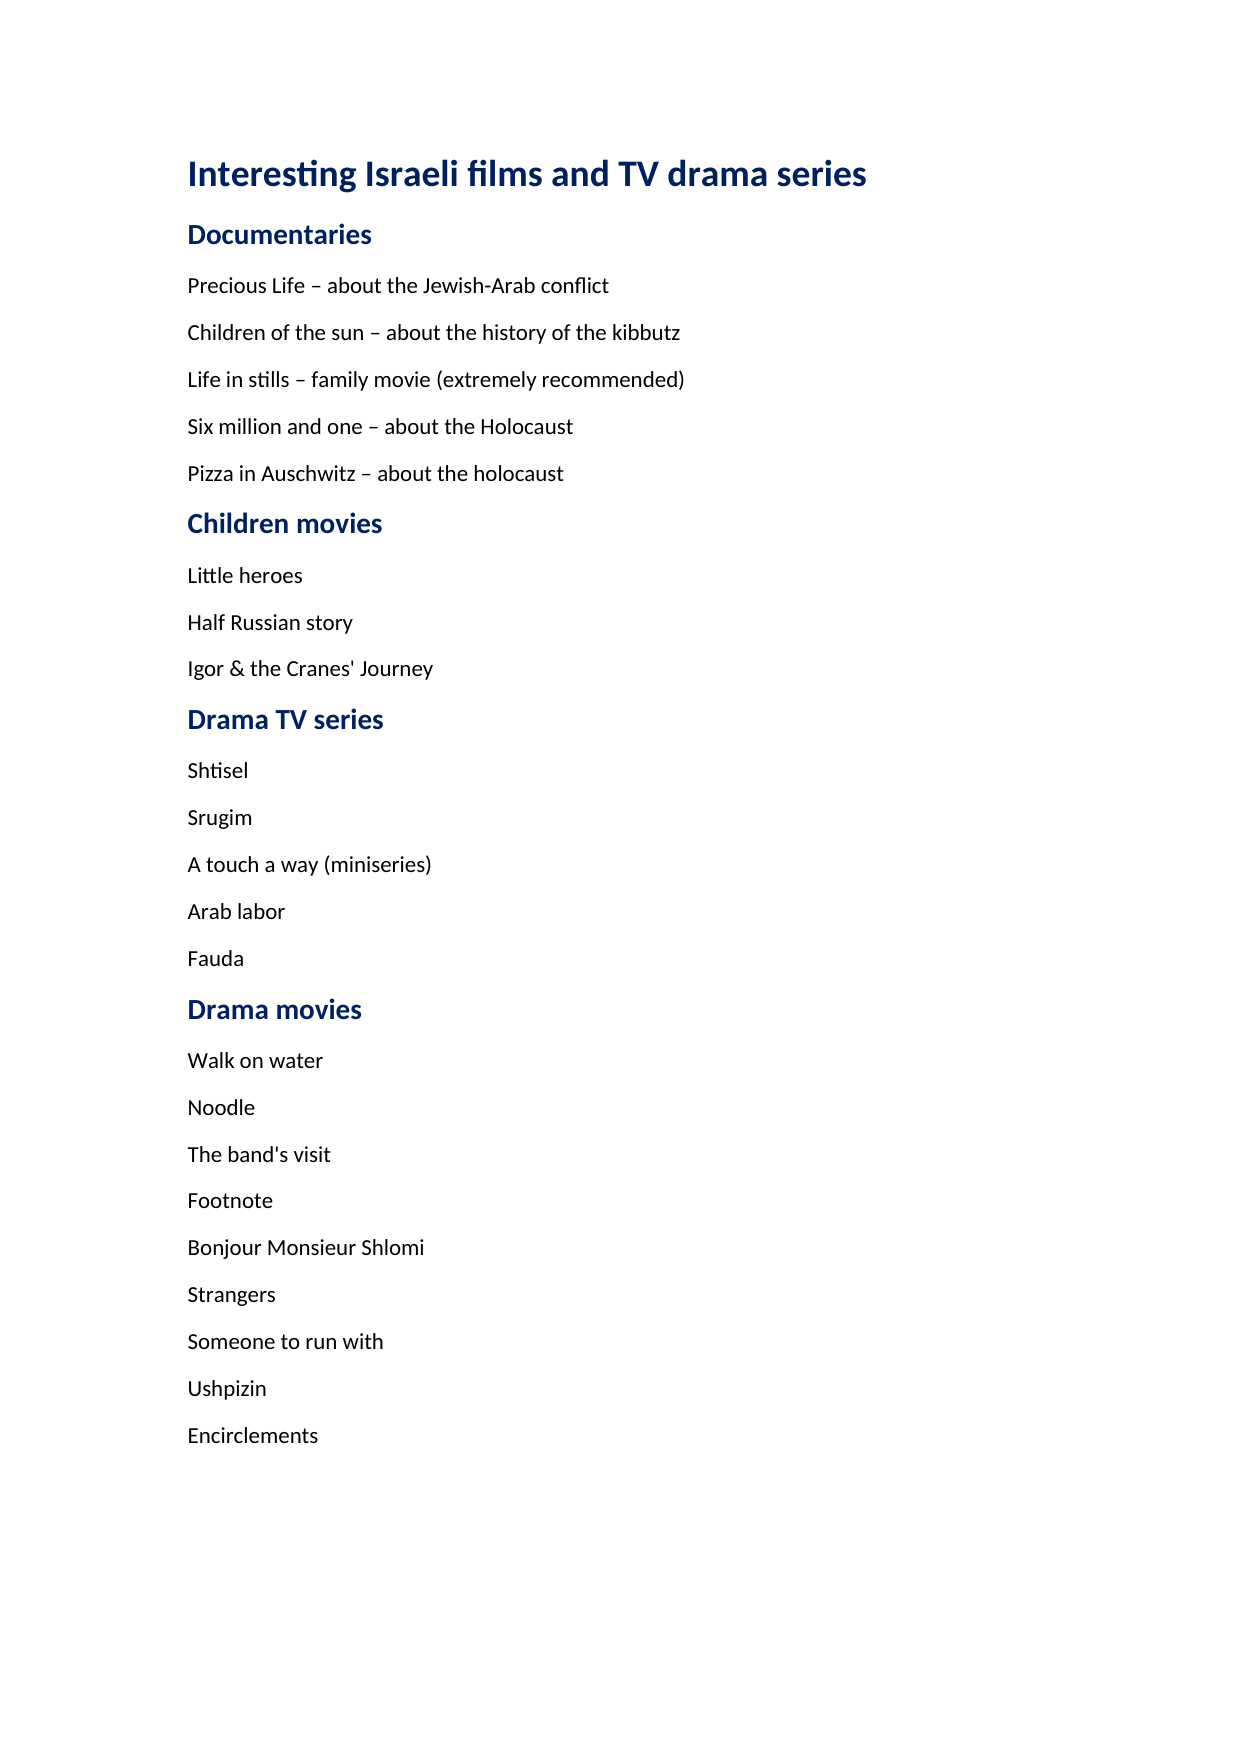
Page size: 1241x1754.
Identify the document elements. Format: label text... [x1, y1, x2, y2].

text Drama TV series [187, 701, 1053, 737]
text Arab labor [187, 897, 1053, 925]
text Shtisel [187, 756, 1053, 784]
text Life in stills – family movie (extremely recommended) [187, 365, 1053, 393]
text Strangers [187, 1280, 1053, 1308]
text Drama movies [187, 991, 1053, 1026]
text Precious Life – about the Jewish-Arab conflict [187, 271, 1053, 299]
text Someone to run with [187, 1327, 1053, 1355]
text Half Russian story [187, 608, 1053, 636]
text The band's visit [187, 1140, 1053, 1168]
text Documentaries [187, 216, 1053, 252]
text Footnote [187, 1187, 1053, 1214]
text Little heroes [187, 561, 1053, 589]
text Igor & the Cranes' Journey [187, 654, 1053, 682]
text Bonjour Monsieur Shlomi [187, 1233, 1053, 1261]
text Walk on water [187, 1046, 1053, 1074]
text Children of the sun – about the history of the kibbutz [187, 318, 1053, 346]
text Six million and one – about the Holocaust [187, 412, 1053, 440]
text Ushpizin [187, 1374, 1053, 1402]
text Srugim [187, 803, 1053, 831]
text Interesting Israeli films and TV drama series [187, 150, 1053, 196]
text Encirclements [187, 1421, 1053, 1449]
text Fauda [187, 944, 1053, 972]
text Noodle [187, 1093, 1053, 1121]
text Children movies [187, 506, 1053, 541]
text A touch a way (miniseries) [187, 850, 1053, 878]
text Pizza in Auschwitz – about the holocaust [187, 459, 1053, 487]
